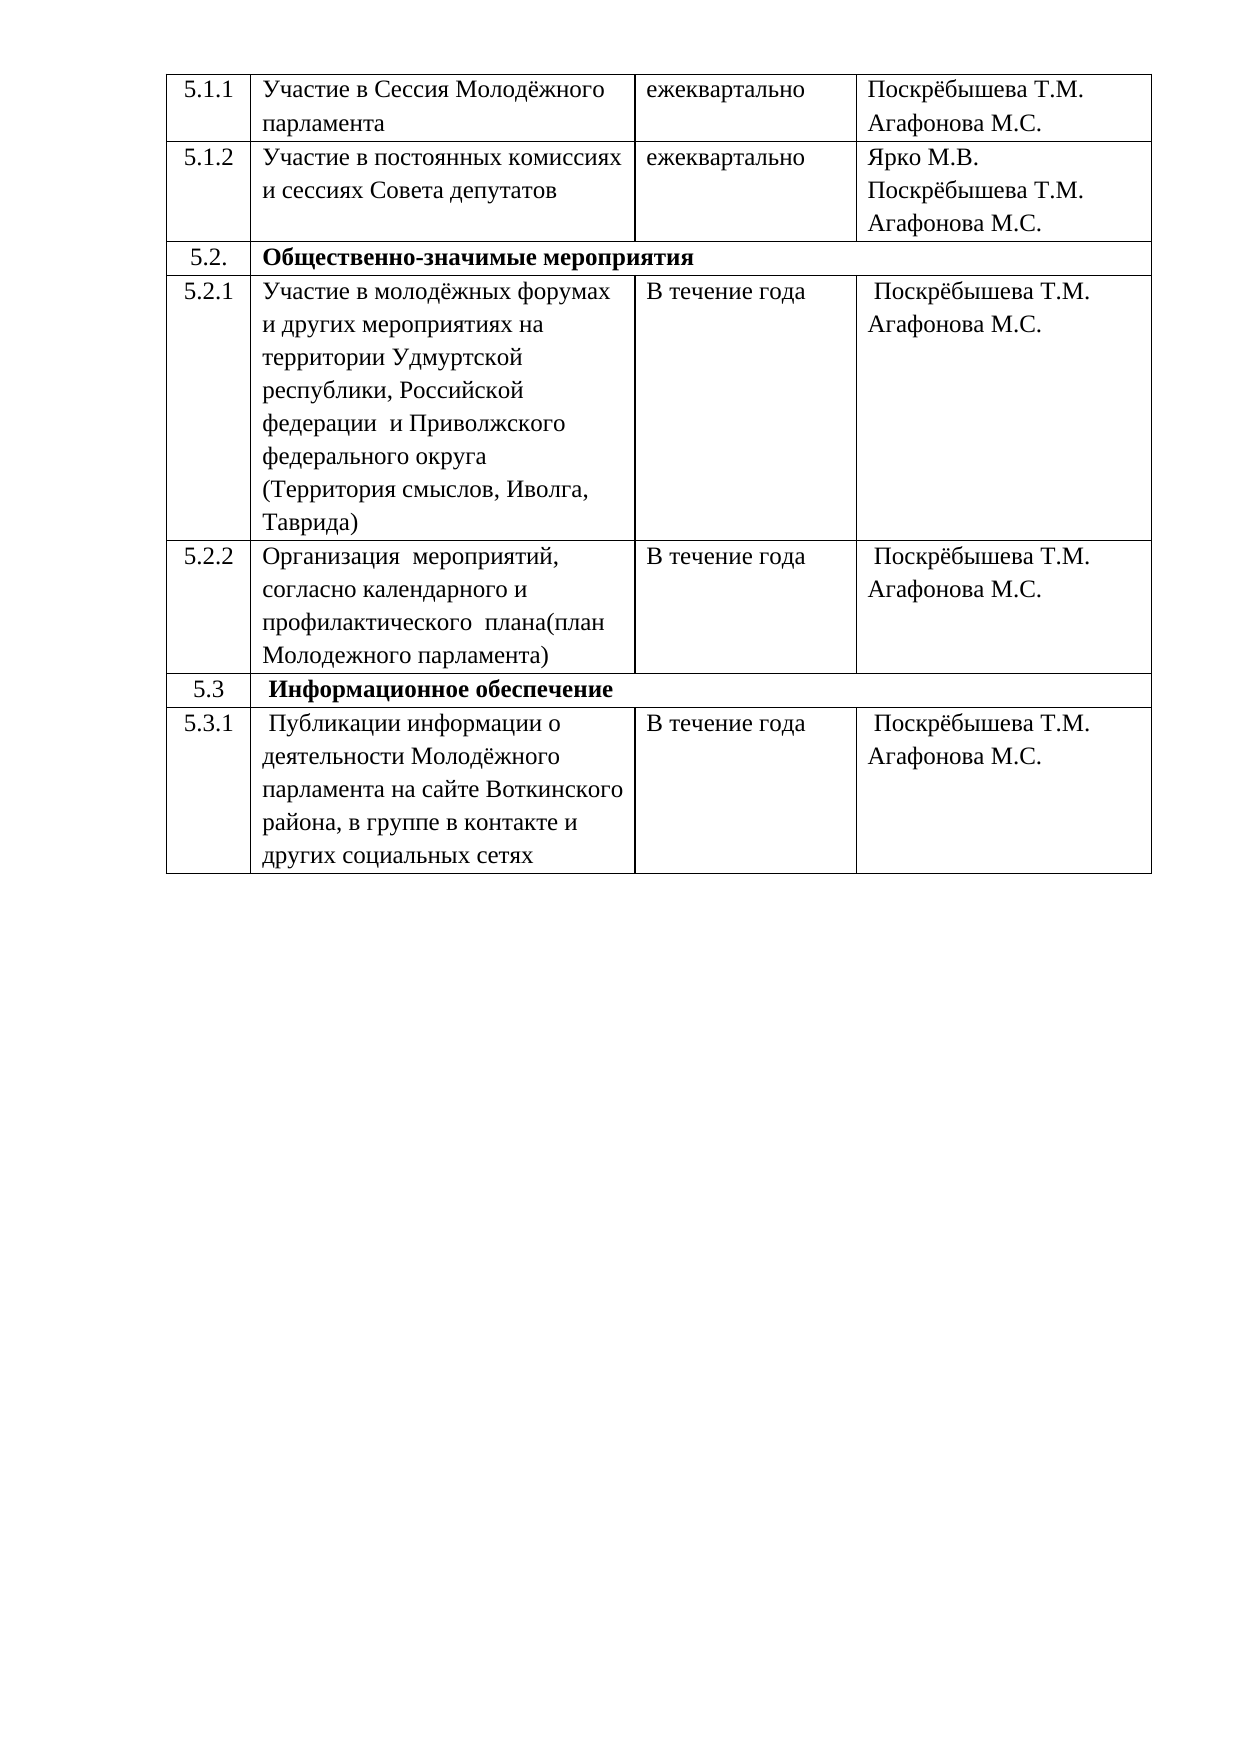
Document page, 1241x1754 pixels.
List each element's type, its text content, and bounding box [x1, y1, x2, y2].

table_cell Поскрёбышева Т.М. Агафонова М.С. [857, 708, 1151, 873]
table_cell 5.1.2 [167, 142, 250, 241]
table_cell Публикации информации о деятельности Молодёжного парламента на сайте Воткинского района, в группе в контакте и других социальных сетях [251, 708, 634, 873]
table_cell Организация мероприятий, согласно календарного и профилактического плана(план Молодежного парламента) [251, 541, 634, 673]
table_cell 5.2.2 [167, 541, 250, 673]
table_cell Участие в молодёжных форумах и других мероприятиях на территории Удмуртской республики, Российской федерации и Приволжского федерального округа (Территория смыслов, Иволга, Таврида) [251, 276, 634, 540]
table_cell В течение года [636, 276, 856, 540]
table_cell ежеквартально [636, 142, 856, 241]
table_cell 5.3 [167, 674, 250, 707]
table_cell 5.2.1 [167, 276, 250, 540]
table_cell 5.3.1 [167, 708, 250, 873]
table_cell Поскрёбышева Т.М. Агафонова М.С. [857, 541, 1151, 673]
table_cell 5.1.1 [167, 75, 250, 141]
table_cell Участие в Сессия Молодёжного парламента [251, 75, 634, 141]
table_cell Участие в постоянных комиссиях и сессиях Совета депутатов [251, 142, 634, 241]
table_cell Ярко М.В. Поскрёбышева Т.М. Агафонова М.С. [857, 142, 1151, 241]
table_cell ежеквартально [636, 75, 856, 141]
table_cell Общественно-значимые мероприятия [251, 242, 1151, 275]
table_cell Поскрёбышева Т.М. Агафонова М.С. [857, 276, 1151, 540]
table_cell В течение года [636, 708, 856, 873]
table_cell Поскрёбышева Т.М. Агафонова М.С. [857, 75, 1151, 141]
table_cell 5.2. [167, 242, 250, 275]
table_cell Информационное обеспечение [251, 674, 1151, 707]
table_cell В течение года [636, 541, 856, 673]
